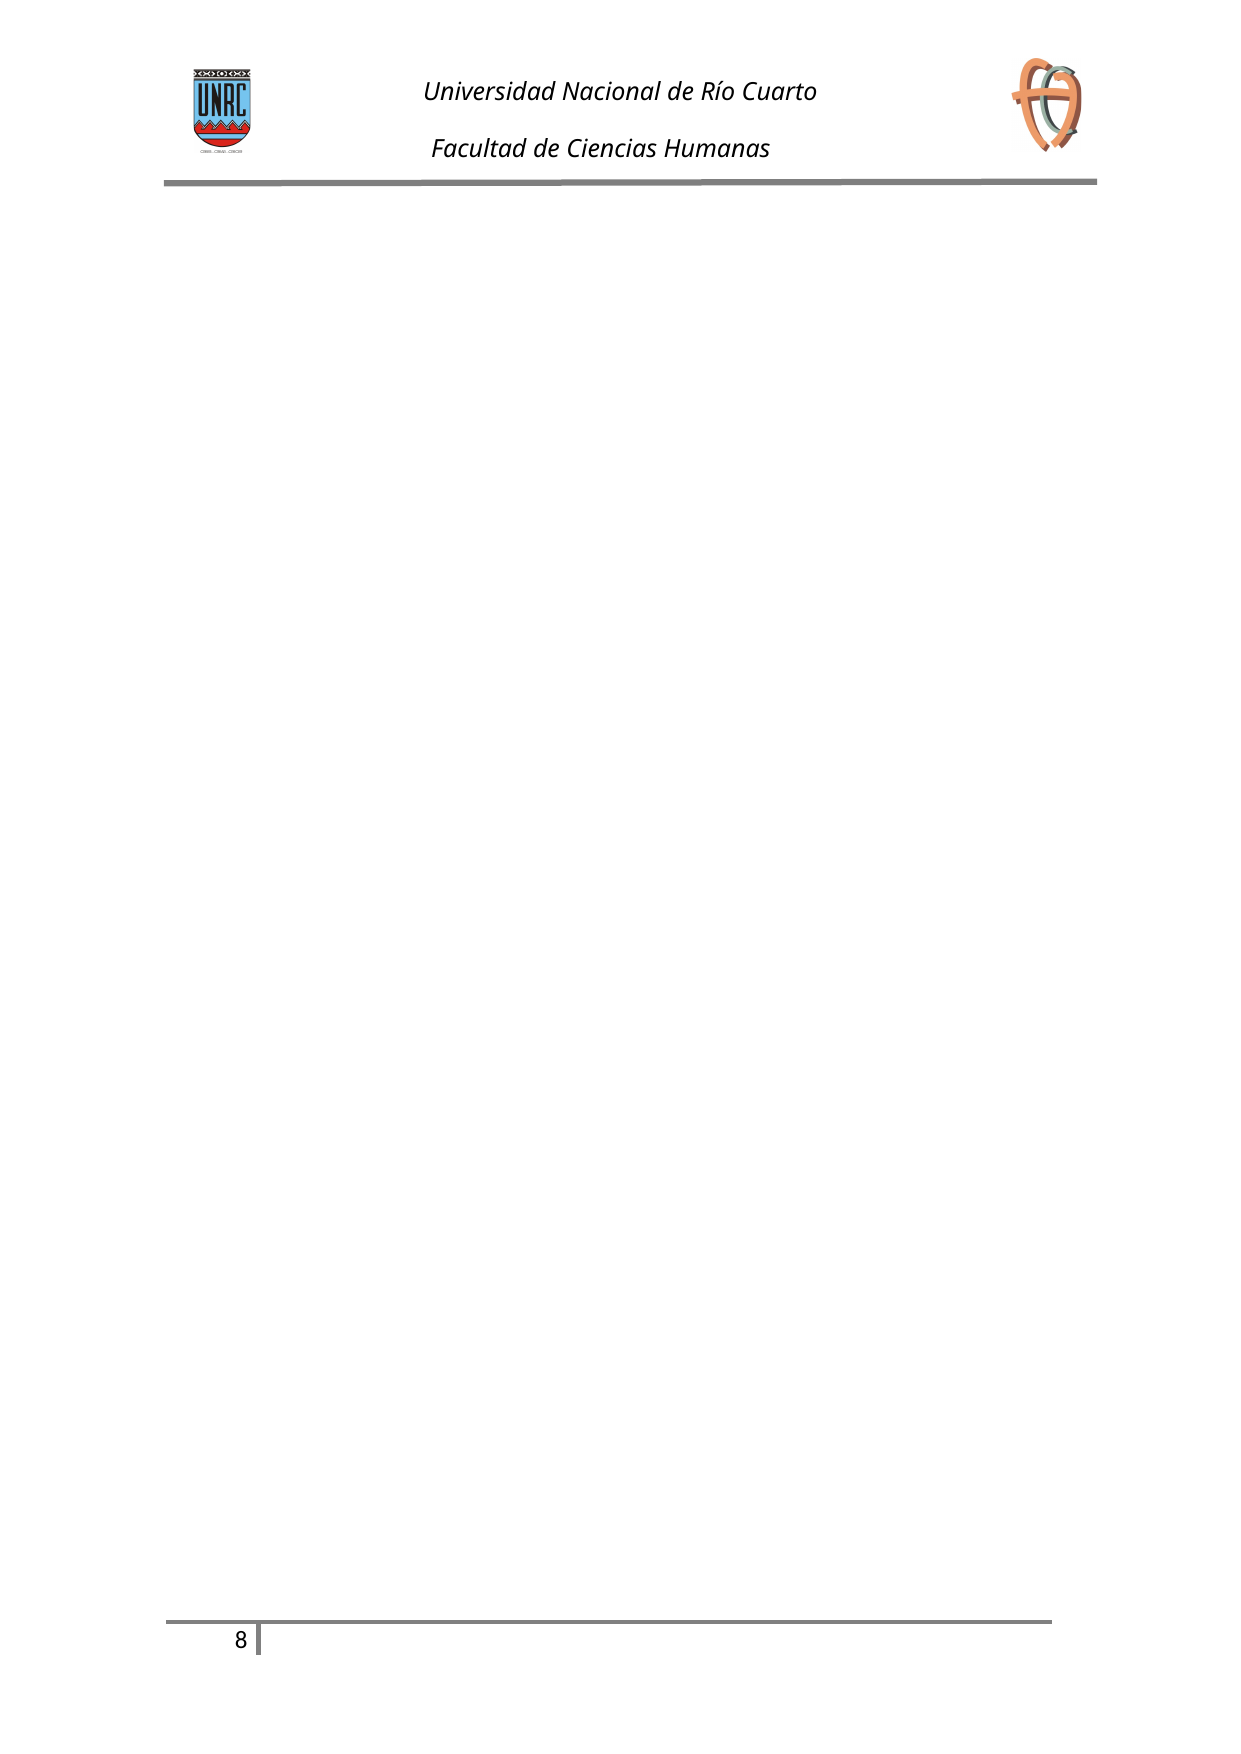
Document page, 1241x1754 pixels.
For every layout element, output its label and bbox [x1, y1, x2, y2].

picture [1011, 58, 1082, 152]
picture [193, 69, 251, 153]
